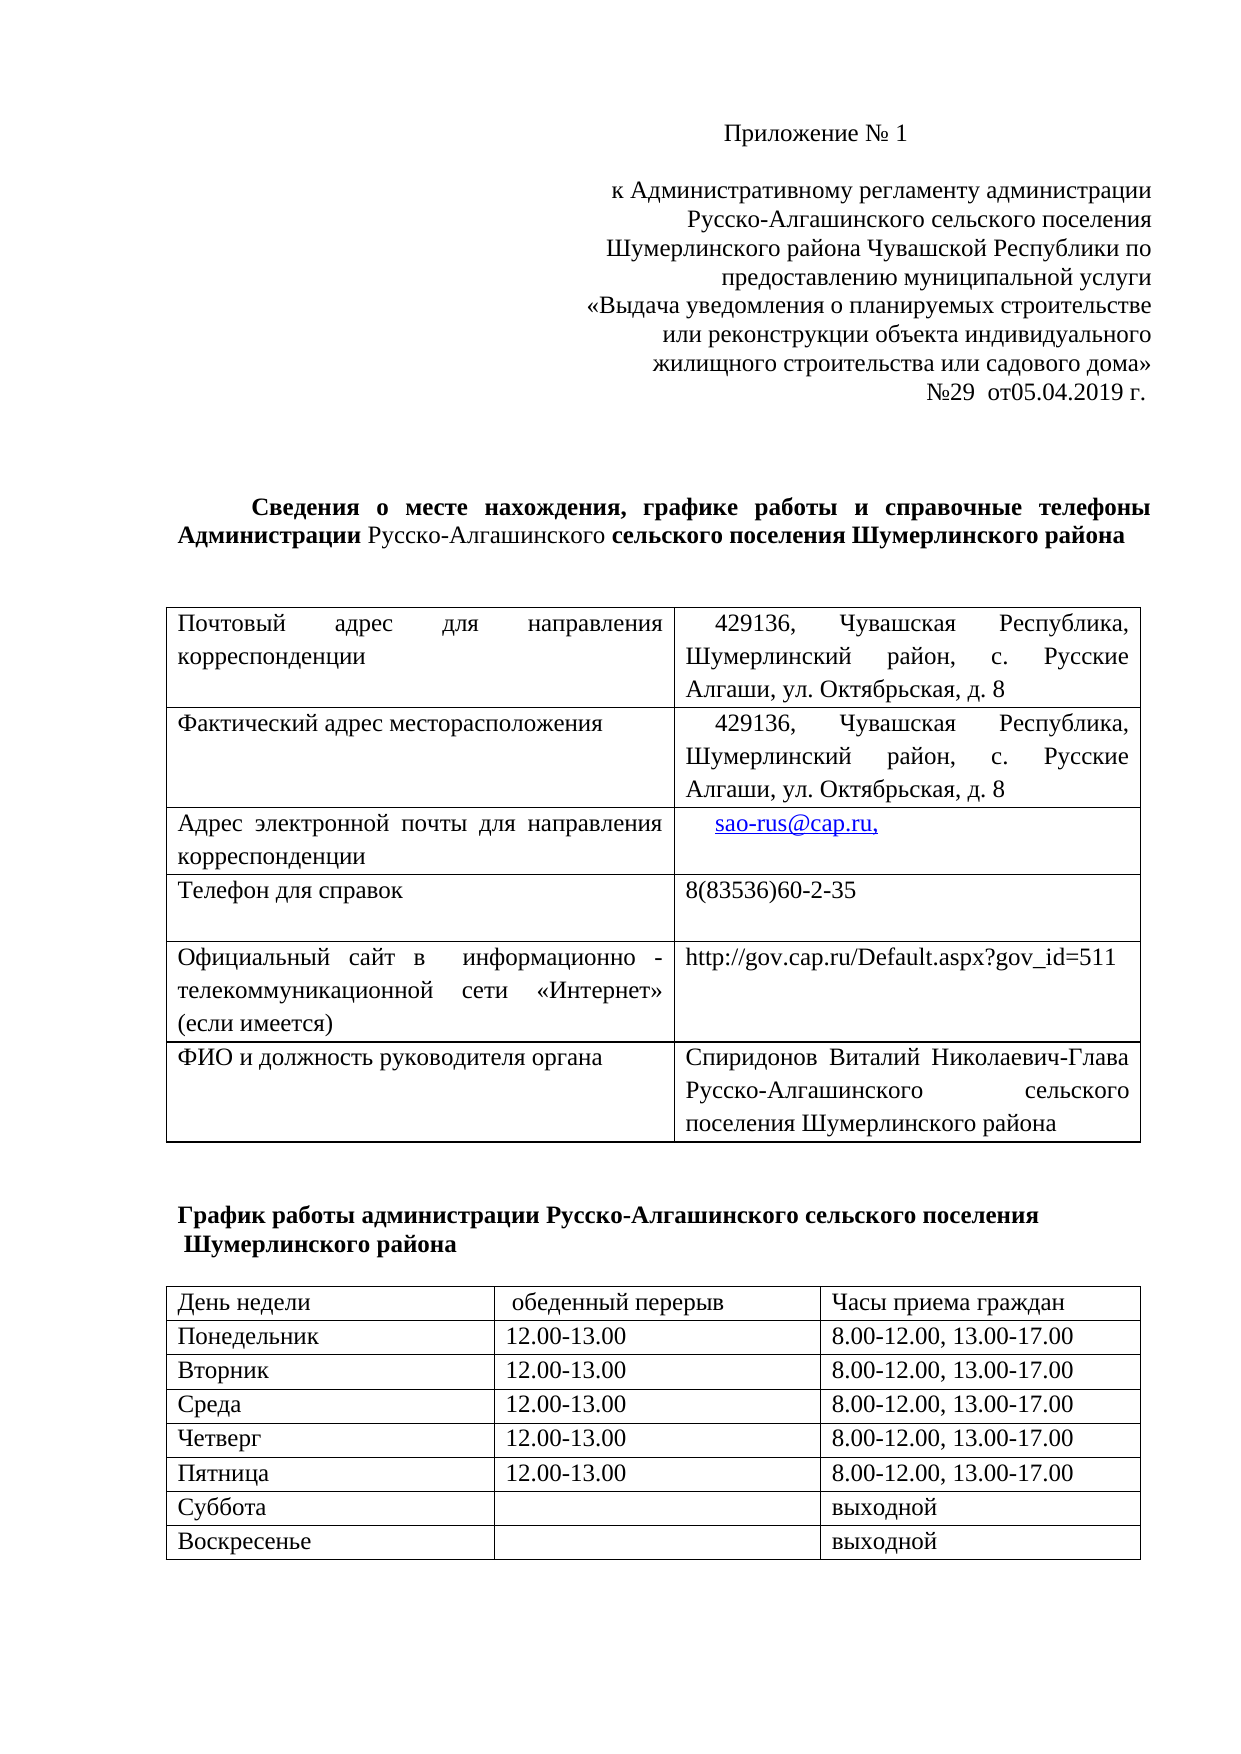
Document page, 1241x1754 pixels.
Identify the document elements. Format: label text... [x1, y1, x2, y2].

table_cell 8.00-12.00, 13.00-17.00 [821, 1355, 1140, 1388]
table_cell выходной [821, 1526, 1140, 1559]
table_cell 429136, Чувашская Республика, Шумерлинский район, с. Русские Алгаши, ул. Октябрьская, д. 8 [675, 708, 1140, 807]
text к Административному регламенту администрации [166, 176, 1152, 204]
table_cell 12.00-13.00 [495, 1458, 820, 1491]
table_cell sao-rus@cap.ru, [675, 808, 1140, 874]
table_header 429136, Чувашская Республика, Шумерлинский район, с. Русские Алгаши, ул. Октябрьская, д. 8 [675, 608, 1140, 707]
table_cell Спиридонов Виталий Николаевич-Глава Русско-Алгашинского сельского поселения Шумерлинского района [675, 1043, 1140, 1141]
text жилищного строительства или садового дома» [177, 348, 1152, 377]
table_cell [495, 1526, 820, 1559]
table_cell 12.00-13.00 [495, 1390, 820, 1422]
text «Выдача уведомления о планируемых строительстве [177, 291, 1152, 319]
table_cell 8.00-12.00, 13.00-17.00 [821, 1390, 1140, 1422]
text Сведения о месте нахождения, графике работы и справочные телефоны Администрации Русско-Алгашинского сельского поселения Шумерлинского района [177, 492, 1152, 549]
table_header Почтовый адрес для направления корреспонденции [167, 608, 674, 707]
table_header обеденный перерыв [495, 1287, 820, 1320]
table_cell 8(83536)60-2-35 [675, 875, 1140, 941]
table_cell Четверг [167, 1424, 494, 1457]
text или реконструкции объекта индивидуального [177, 319, 1152, 348]
table_cell 8.00-12.00, 13.00-17.00 [821, 1424, 1140, 1457]
text Шумерлинского района [177, 1229, 1152, 1257]
table_cell http://gov.cap.ru/Default.aspx?gov_id=511 [675, 942, 1140, 1041]
table_cell выходной [821, 1492, 1140, 1525]
table_cell Воскресенье [167, 1526, 494, 1559]
table_cell 12.00-13.00 [495, 1355, 820, 1388]
table_header День недели [167, 1287, 494, 1320]
text График работы администрации Русско-Алгашинского сельского поселения [177, 1200, 1152, 1229]
text Шумерлинского района Чувашской Республики по [166, 233, 1152, 262]
table_cell Фактический адрес месторасположения [167, 708, 674, 807]
table_cell Вторник [167, 1355, 494, 1388]
table_cell ФИО и должность руководителя органа [167, 1043, 674, 1141]
table_cell Официальный сайт в информационно - телекоммуникационной сети «Интернет» (если имеется) [167, 942, 674, 1041]
table_cell Пятница [167, 1458, 494, 1491]
table_cell 8.00-12.00, 13.00-17.00 [821, 1321, 1140, 1354]
table_cell Среда [167, 1390, 494, 1422]
text №29 от05.04.2019 г. [177, 377, 1152, 406]
table_cell Суббота [167, 1492, 494, 1525]
table_cell 8.00-12.00, 13.00-17.00 [821, 1458, 1140, 1491]
text предоставлению муниципальной услуги [177, 262, 1152, 291]
table_cell Адрес электронной почты для направления корреспонденции [167, 808, 674, 874]
table_cell 12.00-13.00 [495, 1321, 820, 1354]
text Русско-Алгашинского сельского поселения [166, 204, 1152, 233]
text Приложение № 1 [177, 118, 1152, 147]
table_cell Телефон для справок [167, 875, 674, 941]
table_cell [495, 1492, 820, 1525]
table_header Часы приема граждан [821, 1287, 1140, 1320]
table_cell 12.00-13.00 [495, 1424, 820, 1457]
table_cell Понедельник [167, 1321, 494, 1354]
